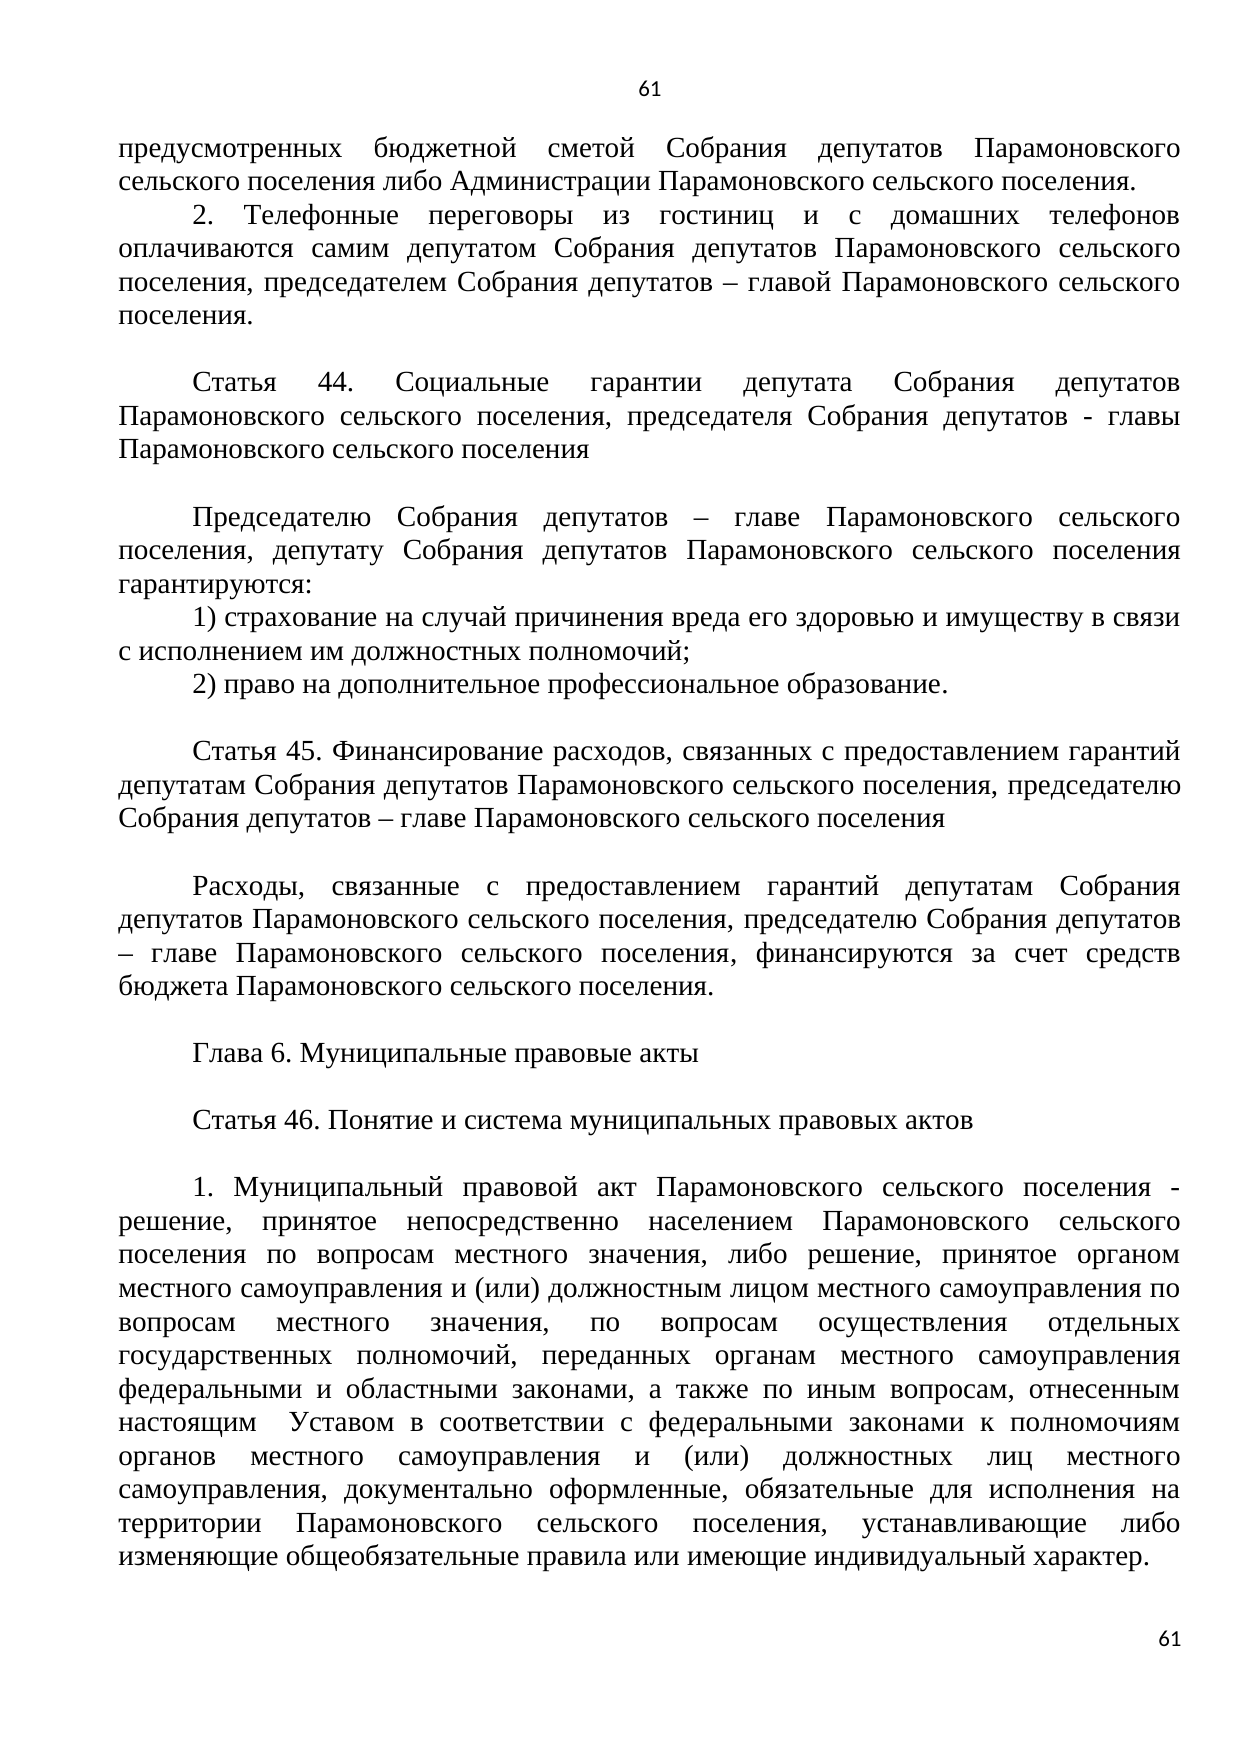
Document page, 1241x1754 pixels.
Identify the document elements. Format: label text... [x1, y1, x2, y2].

text Статья 45. Финансирование расходов, связанных с предоставлением гарантий депутатам Собрания депутатов Парамоновского сельского поселения, председателю Собрания депутатов – главе Парамоновского сельского поселения [118, 733, 1181, 834]
text 1) страхование на случай причинения вреда его здоровью и имуществу в связи с исполнением им должностных полномочий; [118, 599, 1181, 666]
text Статья 44. Социальные гарантии депутата Собрания депутатов Парамоновского сельского поселения, председателя Собрания депутатов - главы Парамоновского сельского поселения [118, 364, 1181, 465]
text 1. Муниципальный правовой акт Парамоновского сельского поселения - решение, принятое непосредственно населением Парамоновского сельского поселения по вопросам местного значения, либо решение, принятое органом местного самоуправления и (или) должностным лицом местного самоуправления по вопросам местного значения, по вопросам осуществления отдельных государственных полномочий, переданных органам местного самоуправления федеральными и областными законами, а также по иным вопросам, отнесенным настоящим Уставом в соответствии с федеральными законами к полномочиям органов местного самоуправления и (или) должностных лиц местного самоуправления, документально оформленные, обязательные для исполнения на территории Парамоновского сельского поселения, устанавливающие либо изменяющие общеобязательные правила или имеющие индивидуальный характер. [118, 1169, 1181, 1572]
text Расходы, связанные с предоставлением гарантий депутатам Собрания депутатов Парамоновского сельского поселения, председателю Собрания депутатов – главе Парамоновского сельского поселения, финансируются за счет средств бюджета Парамоновского сельского поселения. [118, 868, 1181, 1002]
text Председателю Собрания депутатов – главе Парамоновского сельского поселения, депутату Собрания депутатов Парамоновского сельского поселения гарантируются: [118, 499, 1181, 599]
text 2. Телефонные переговоры из гостиниц и с домашних телефонов оплачиваются самим депутатом Собрания депутатов Парамоновского сельского поселения, председателем Собрания депутатов – главой Парамоновского сельского поселения. [118, 197, 1181, 331]
text Статья 46. Понятие и система муниципальных правовых актов [118, 1102, 1181, 1136]
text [118, 130, 1181, 197]
text 2) право на дополнительное профессиональное образование. [118, 666, 1181, 700]
text Глава 6. Муниципальные правовые акты [118, 1035, 1181, 1069]
